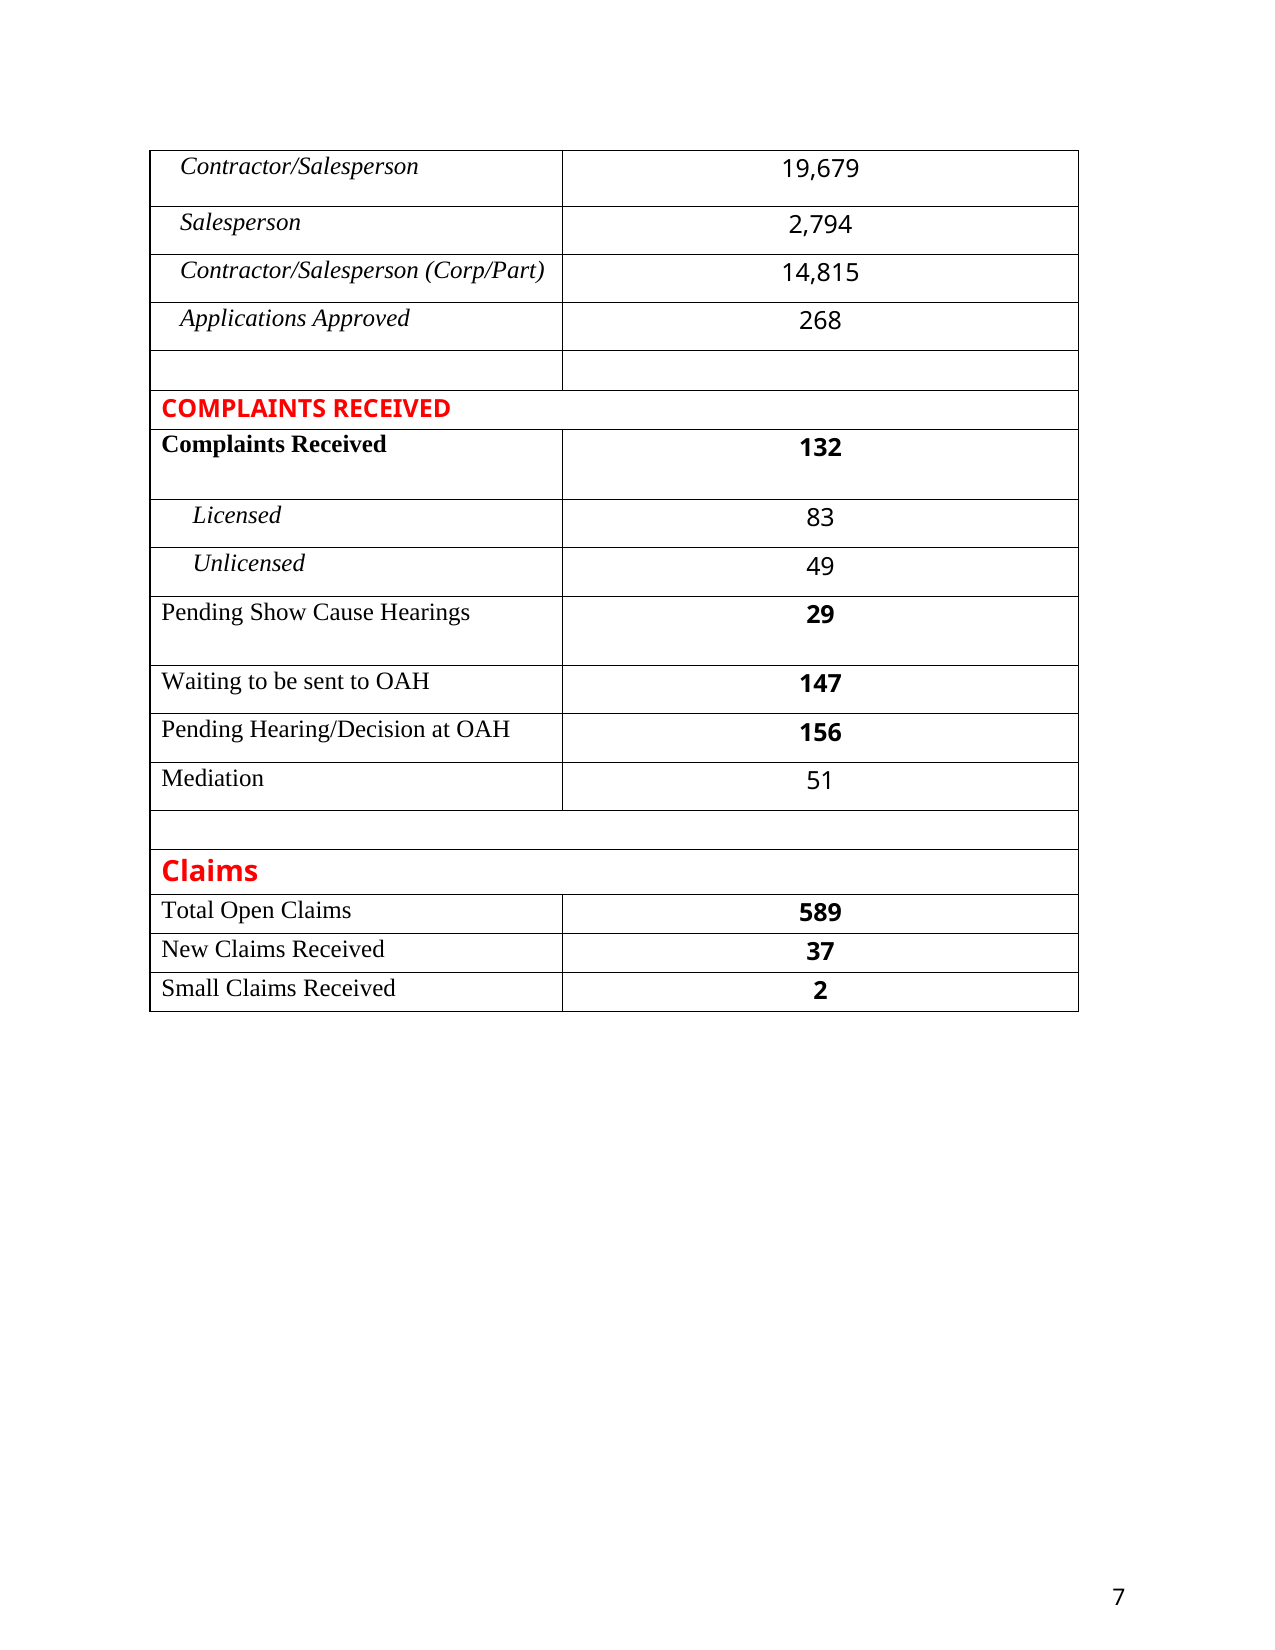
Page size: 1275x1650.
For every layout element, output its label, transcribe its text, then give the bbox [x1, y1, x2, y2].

table_cell Complaints Received [151, 430, 562, 499]
table_cell Licensed [151, 500, 562, 547]
table_cell Pending Hearing/Decision at OAH [151, 714, 562, 762]
table_cell 37 [563, 934, 1078, 972]
table_cell [151, 811, 1078, 849]
table_cell COMPLAINTS RECEIVED [151, 391, 1078, 428]
table_cell Contractor/Salesperson [151, 151, 562, 206]
table_cell 51 [563, 763, 1078, 810]
table_cell 2,794 [563, 207, 1078, 254]
table_cell 29 [563, 597, 1078, 665]
table_cell 49 [563, 548, 1078, 596]
table_cell New Claims Received [151, 934, 562, 972]
table_cell 147 [563, 666, 1078, 713]
table_cell 83 [563, 500, 1078, 547]
table_cell 19,679 [563, 151, 1078, 206]
table_cell [151, 351, 562, 389]
table_cell 2 [563, 973, 1078, 1011]
table_cell Total Open Claims [151, 895, 562, 933]
table_cell Mediation [151, 763, 562, 810]
table_cell Small Claims Received [151, 973, 562, 1011]
table_cell Unlicensed [151, 548, 562, 596]
table_cell 589 [563, 895, 1078, 933]
table_cell Claims [151, 850, 1078, 894]
table_cell 132 [563, 430, 1078, 499]
table_cell Applications Approved [151, 303, 562, 350]
table_cell Pending Show Cause Hearings [151, 597, 562, 665]
table_cell Waiting to be sent to OAH [151, 666, 562, 713]
table_cell 14,815 [563, 255, 1078, 302]
table_cell Contractor/Salesperson (Corp/Part) [151, 255, 562, 302]
table_cell 156 [563, 714, 1078, 762]
table_cell Salesperson [151, 207, 562, 254]
table_cell [563, 351, 1078, 389]
table_cell 268 [563, 303, 1078, 350]
